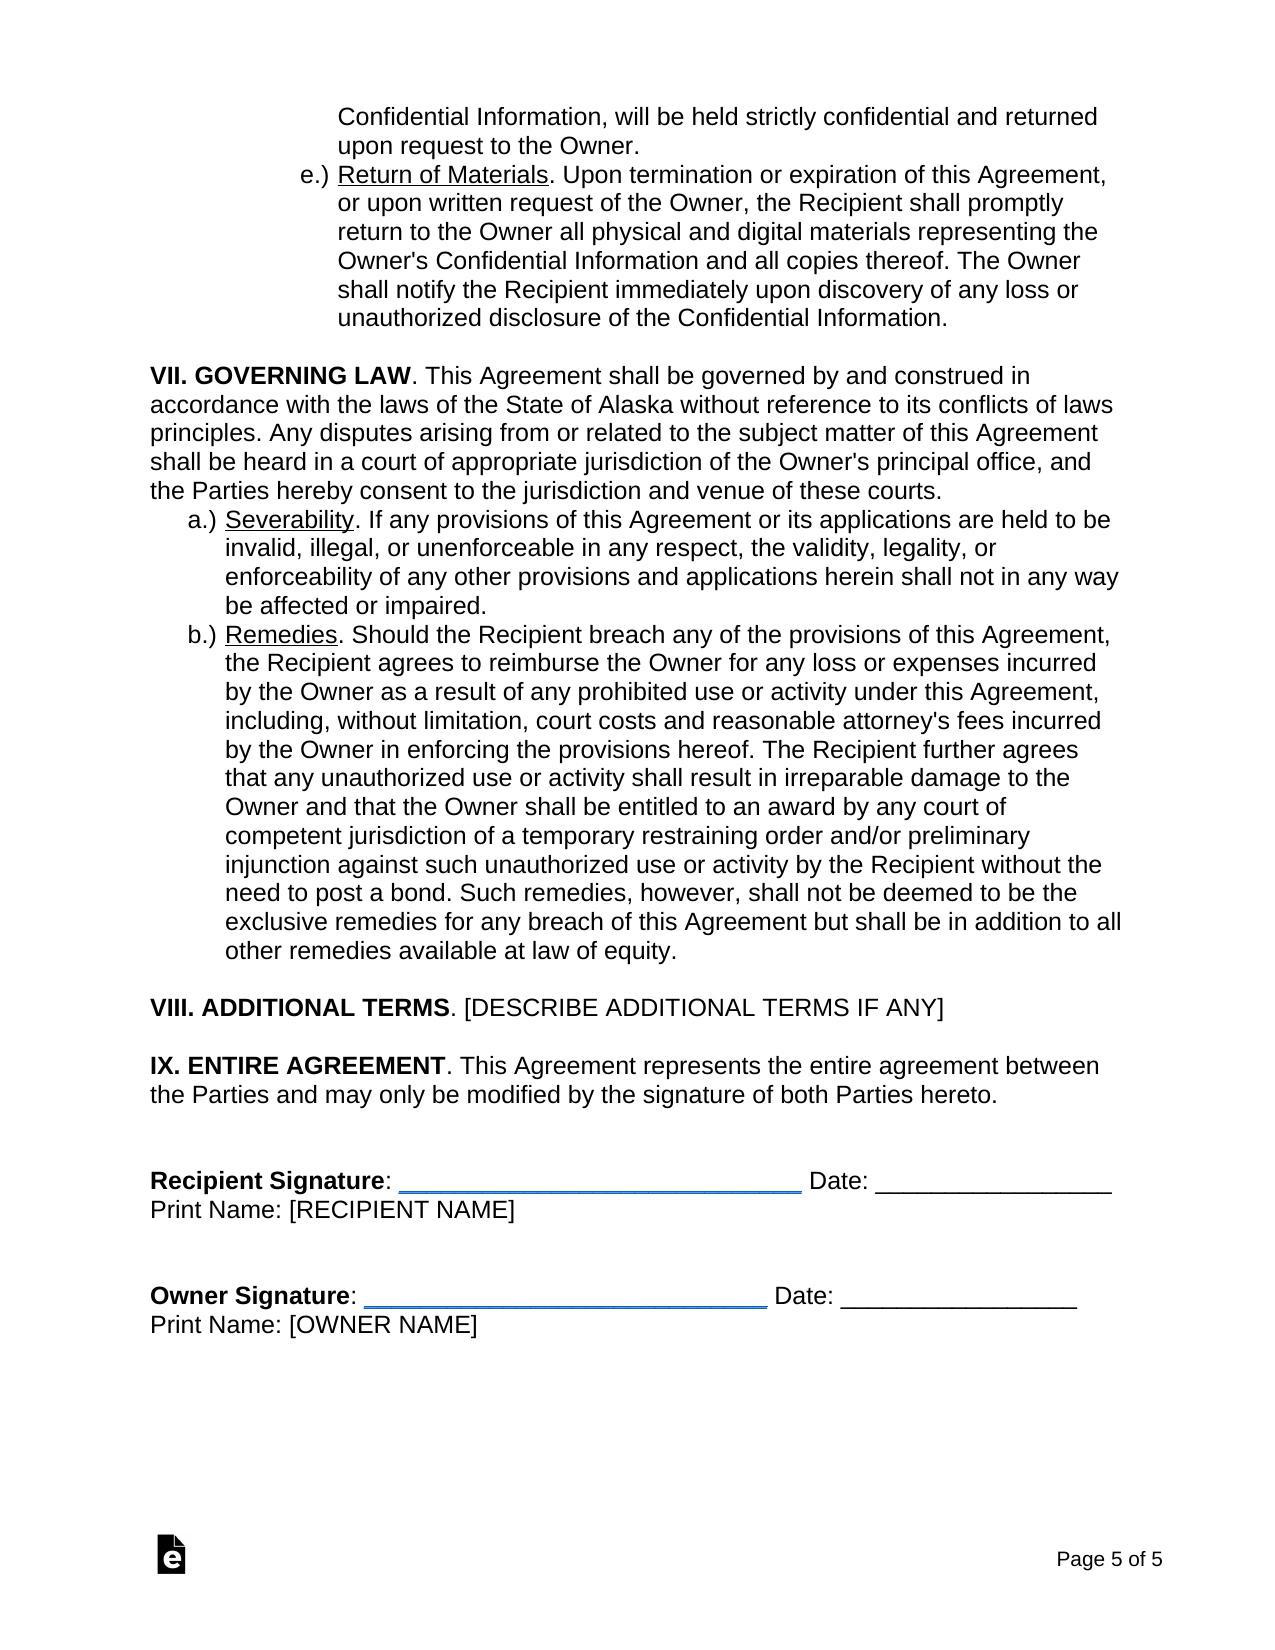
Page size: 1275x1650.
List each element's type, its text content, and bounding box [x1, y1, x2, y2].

text Print Name: [OWNER NAME] [150, 1310, 1125, 1338]
text Owner Signature: _____________________________ Date: _________________ [150, 1281, 1125, 1310]
text VIII. ADDITIONAL TERMS. [DESCRIBE ADDITIONAL TERMS IF ANY] [150, 993, 1125, 1022]
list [300, 102, 1125, 160]
picture [150, 1533, 192, 1575]
text Recipient Signature: _____________________________ Date: _________________ [150, 1166, 1125, 1195]
text IX. ENTIRE AGREEMENT. This Agreement represents the entire agreement between the Parties and may only be modified by the signature of both Parties hereto. [150, 1051, 1125, 1108]
list Severability. If any provisions of this Agreement or its applications are held to be invalid, illegal, or unenforceable in any respect, the validity, legality, or enforceability of any other provisions and applications herein shall not in any way be affected or impaired. [187, 505, 1125, 620]
list Return of Materials. Upon termination or expiration of this Agreement, or upon written request of the Owner, the Recipient shall promptly return to the Owner all physical and digital materials representing the Owner's Confidential Information and all copies thereof. The Owner shall notify the Recipient immediately upon discovery of any loss or unauthorized disclosure of the Confidential Information. [300, 160, 1125, 332]
text Print Name: [RECIPIENT NAME] [150, 1195, 1125, 1223]
list Remedies. Should the Recipient breach any of the provisions of this Agreement, the Recipient agrees to reimburse the Owner for any loss or expenses incurred by the Owner as a result of any prohibited use or activity under this Agreement, including, without limitation, court costs and reasonable attorney's fees incurred by the Owner in enforcing the provisions hereof. The Recipient further agrees that any unauthorized use or activity shall result in irreparable damage to the Owner and that the Owner shall be entitled to an award by any court of competent jurisdiction of a temporary restraining order and/or preliminary injunction against such unauthorized use or activity by the Recipient without the need to post a bond. Such remedies, however, shall not be deemed to be the exclusive remedies for any breach of this Agreement but shall be in addition to all other remedies available at law of equity. [187, 620, 1125, 965]
text VII. GOVERNING LAW. This Agreement shall be governed by and construed in accordance with the laws of the State of Alaska without reference to its conflicts of laws principles. Any disputes arising from or related to the subject matter of this Agreement shall be heard in a court of appropriate jurisdiction of the Owner's principal office, and the Parties hereby consent to the jurisdiction and venue of these courts. [150, 361, 1125, 505]
